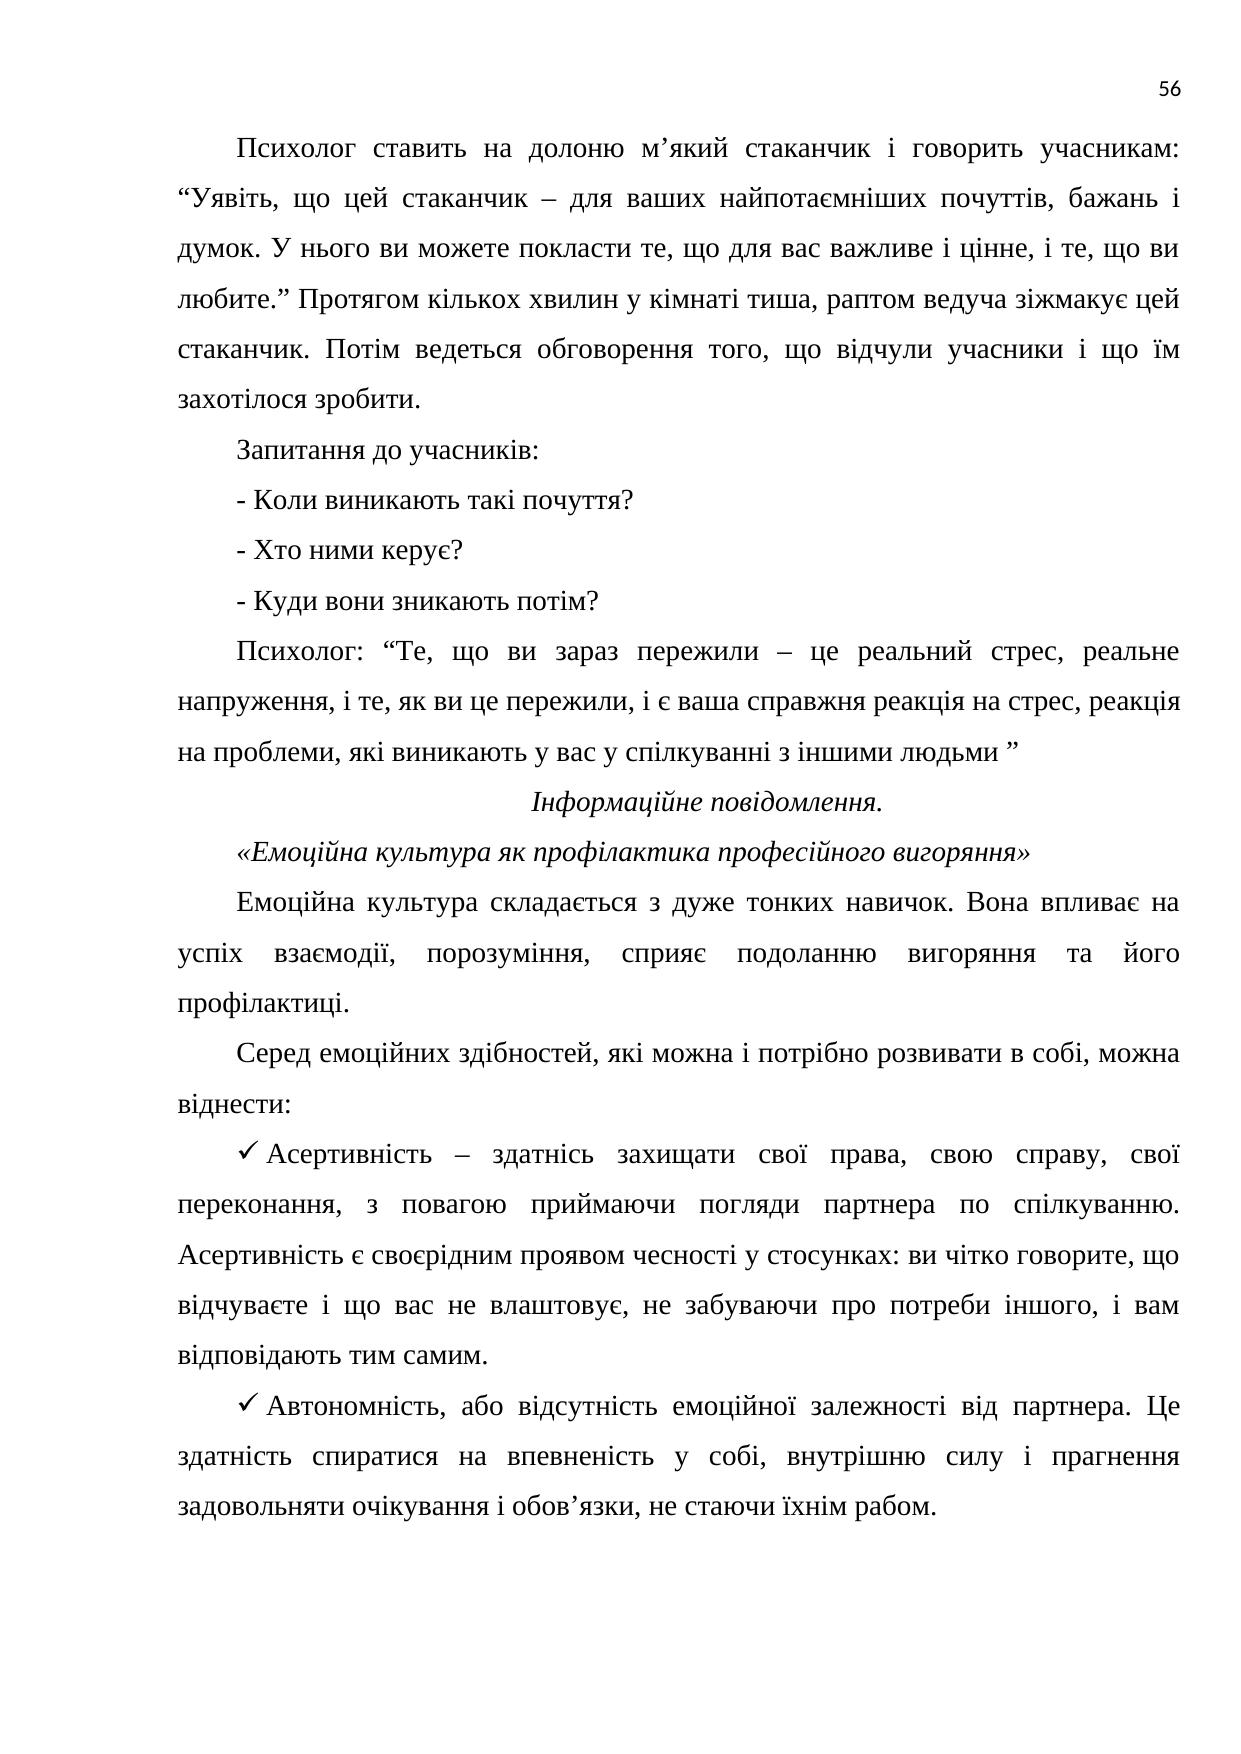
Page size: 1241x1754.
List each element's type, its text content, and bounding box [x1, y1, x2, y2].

list Автономність, або відсутність емоційної залежності від партнера. Це здатність спиратися на впевненість у собі, внутрішню силу і прагнення задовольняти очікування і обов’язки, не стаючи їхнім рабом. [177, 1388, 1181, 1522]
list Асертивність – здатнісь захищати свої права, свою справу, свої переконання, з повагою приймаючи погляди партнера по спілкуванню. Асертивність є своєрідним проявом чесності у стосунках: ви чітко говорите, що відчуваєте і що вас не влаштовує, не забуваючи про потреби іншого, і вам відповідають тим самим. [177, 1136, 1181, 1371]
text Запитання до учасників: [177, 432, 1181, 465]
text - Куди вони зникають потім? [177, 583, 1181, 616]
text Психолог: “Те, що ви зараз пережили – це реальний стрес, реальне напруження, і те, як ви це пережили, і є ваша справжня реакція на стрес, реакція на проблеми, які виникають у вас у спілкуванні з іншими людьми ” [177, 633, 1181, 767]
text «Емоційна культура як профілактика професійного вигоряння» [177, 834, 1181, 868]
text Серед емоційних здібностей, які можна і потрібно розвивати в собі, можна віднести: [177, 1036, 1181, 1119]
text Психолог ставить на долоню м’який стаканчик і говорить учасникам: “Уявіть, що цей стаканчик – для ваших найпотаємніших почуттів, бажань і думок. У нього ви можете покласти те, що для вас важливе і цінне, і те, що ви любите.” Протягом кількох хвилин у кімнаті тиша, раптом ведуча зіжмакує цей стаканчик. Потім ведеться обговорення того, що відчули учасники і що їм захотілося зробити. [177, 130, 1181, 415]
text Інформаційне повідомлення. [177, 784, 1181, 817]
text - Коли виникають такі почуття? [177, 482, 1181, 516]
text - Хто ними керує? [177, 532, 1181, 566]
text Емоційна культура складається з дуже тонких навичок. Вона впливає на успіх взаємодії, порозуміння, сприяє подоланню вигоряння та його профілактиці. [177, 884, 1181, 1019]
